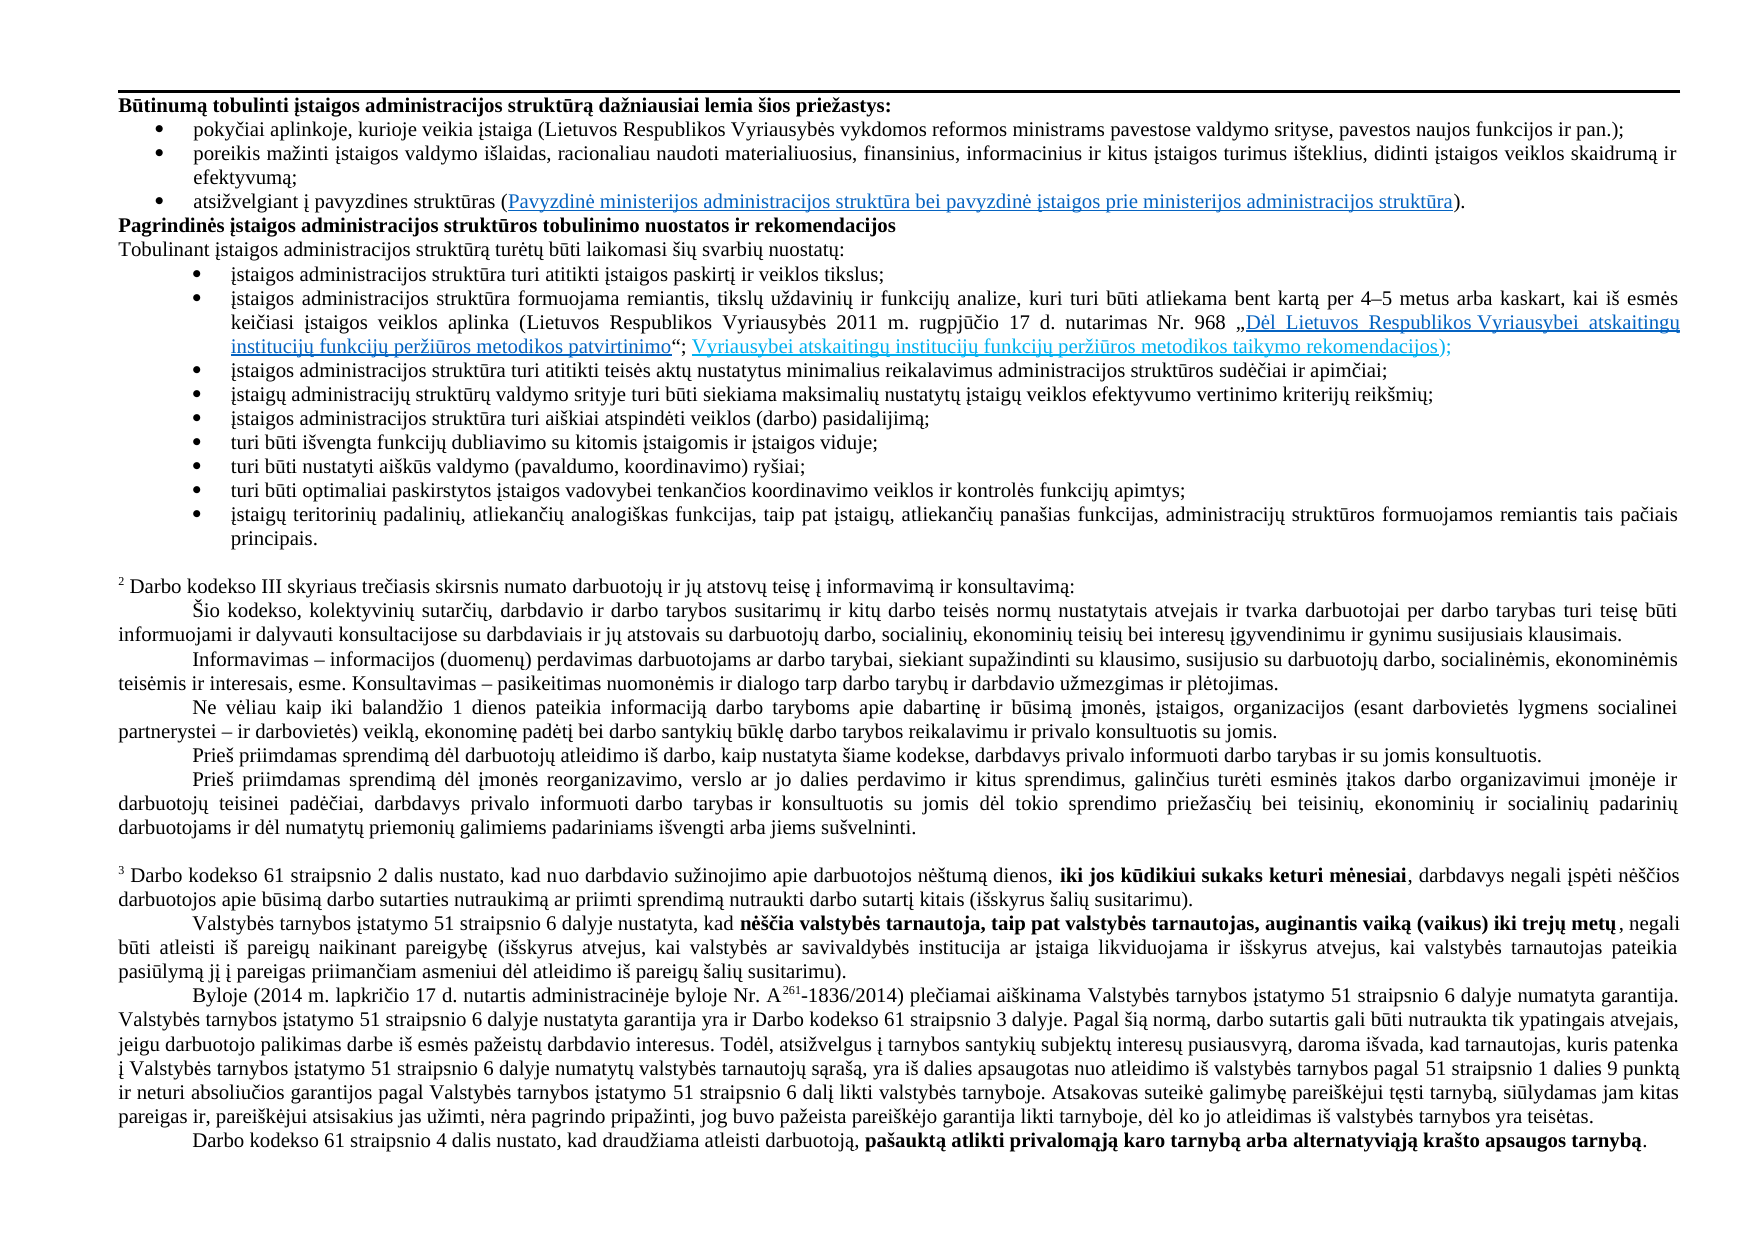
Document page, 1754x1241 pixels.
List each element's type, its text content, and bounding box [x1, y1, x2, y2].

text Prieš priimdamas sprendimą dėl darbuotojų atleidimo iš darbo, kaip nustatyta šiame kodekse, darbdavys privalo informuoti darbo tarybas ir su jomis konsultuotis. [118, 743, 1680, 767]
text Būtinumą tobulinti įstaigos administracijos struktūrą dažniausiai lemia šios priežastys: [118, 93, 1680, 117]
text Prieš priimdamas sprendimą dėl įmonės reorganizavimo, verslo ar jo dalies perdavimo ir kitus sprendimus, galinčius turėti esminės įtakos darbo organizavimui įmonėje ir darbuotojų teisinei padėčiai, darbdavys privalo informuoti darbo tarybas ir konsultuotis su jomis dėl tokio sprendimo priežasčių bei teisinių, ekonominių ir socialinių padarinių darbuotojams ir dėl numatytų priemonių galimiems padariniams išvengti arba jiems sušvelninti. [118, 767, 1680, 839]
text Informavimas – informacijos (duomenų) perdavimas darbuotojams ar darbo tarybai, siekiant supažindinti su klausimo, susijusio su darbuotojų darbo, socialinėmis, ekonominėmis teisėmis ir interesais, esme. Konsultavimas – pasikeitimas nuomonėmis ir dialogo tarp darbo tarybų ir darbdavio užmezgimas ir plėtojimas. [118, 646, 1680, 694]
list įstaigos administracijos struktūra turi atitikti įstaigos paskirtį ir veiklos tikslus; [193, 261, 1680, 286]
list pokyčiai aplinkoje, kurioje veikia įstaiga (Lietuvos Respublikos Vyriausybės vykdomos reformos ministrams pavestose valdymo srityse, pavestos naujos funkcijos ir pan.); [156, 117, 1680, 141]
list įstaigos administracijos struktūra turi atitikti teisės aktų nustatytus minimalius reikalavimus administracijos struktūros sudėčiai ir apimčiai; [193, 358, 1680, 382]
text 2 Darbo kodekso III skyriaus trečiasis skirsnis numato darbuotojų ir jų atstovų teisę į informavimą ir konsultavimą: [118, 574, 1680, 598]
list įstaigų administracijų struktūrų valdymo srityje turi būti siekiama maksimalių nustatytų įstaigų veiklos efektyvumo vertinimo kriterijų reikšmių; [193, 382, 1680, 406]
text 3 Darbo kodekso 61 straipsnio 2 dalis nustato, kad nuo darbdavio sužinojimo apie darbuotojos nėštumą dienos, iki jos kūdikiui sukaks keturi mėnesiai, darbdavys negali įspėti nėščios darbuotojos apie būsimą darbo sutarties nutraukimą ar priimti sprendimą nutraukti darbo sutartį kitais (išskyrus šalių susitarimu). [118, 863, 1680, 911]
list atsižvelgiant į pavyzdines struktūras (Pavyzdinė ministerijos administracijos struktūra bei pavyzdinė įstaigos prie ministerijos administracijos struktūra). [156, 189, 1680, 213]
text Šio kodekso, kolektyvinių sutarčių, darbdavio ir darbo tarybos susitarimų ir kitų darbo teisės normų nustatytais atvejais ir tvarka darbuotojai per darbo tarybas turi teisę būti informuojami ir dalyvauti konsultacijose su darbdaviais ir jų atstovais su darbuotojų darbo, socialinių, ekonominių teisių bei interesų įgyvendinimu ir gynimu susijusiais klausimais. [118, 598, 1680, 646]
list turi būti išvengta funkcijų dubliavimo su kitomis įstaigomis ir įstaigos viduje; [193, 430, 1680, 454]
text Byloje (2014 m. lapkričio 17 d. nutartis administracinėje byloje Nr. A261-1836/2014) plečiamai aiškinama Valstybės tarnybos įstatymo 51 straipsnio 6 dalyje numatyta garantija. Valstybės tarnybos įstatymo 51 straipsnio 6 dalyje nustatyta garantija yra ir Darbo kodekso 61 straipsnio 3 dalyje. Pagal šią normą, darbo sutartis gali būti nutraukta tik ypatingais atvejais, jeigu darbuotojo palikimas darbe iš esmės pažeistų darbdavio interesus. Todėl, atsižvelgus į tarnybos santykių subjektų interesų pusiausvyrą, daroma išvada, kad tarnautojas, kuris patenka į Valstybės tarnybos įstatymo 51 straipsnio 6 dalyje numatytų valstybės tarnautojų sąrašą, yra iš dalies apsaugotas nuo atleidimo iš valstybės tarnybos pagal 51 straipsnio 1 dalies 9 punktą ir neturi absoliučios garantijos pagal Valstybės tarnybos įstatymo 51 straipsnio 6 dalį likti valstybės tarnyboje. Atsakovas suteikė galimybę pareiškėjui tęsti tarnybą, siūlydamas jam kitas pareigas ir, pareiškėjui atsisakius jas užimti, nėra pagrindo pripažinti, jog buvo pažeista pareiškėjo garantija likti tarnyboje, dėl ko jo atleidimas iš valstybės tarnybos yra teisėtas. [118, 983, 1680, 1128]
list turi būti nustatyti aiškūs valdymo (pavaldumo, koordinavimo) ryšiai; [193, 454, 1680, 478]
text Pagrindinės įstaigos administracijos struktūros tobulinimo nuostatos ir rekomendacijos [118, 213, 1680, 237]
list įstaigų teritorinių padalinių, atliekančių analogiškas funkcijas, taip pat įstaigų, atliekančių panašias funkcijas, administracijų struktūros formuojamos remiantis tais pačiais principais. [193, 502, 1680, 550]
list turi būti optimaliai paskirstytos įstaigos vadovybei tenkančios koordinavimo veiklos ir kontrolės funkcijų apimtys; [193, 478, 1680, 502]
list poreikis mažinti įstaigos valdymo išlaidas, racionaliau naudoti materialiuosius, finansinius, informacinius ir kitus įstaigos turimus išteklius, didinti įstaigos veiklos skaidrumą ir efektyvumą; [156, 141, 1680, 189]
list įstaigos administracijos struktūra formuojama remiantis, tikslų uždavinių ir funkcijų analize, kuri turi būti atliekama bent kartą per 4–5 metus arba kaskart, kai iš esmės keičiasi įstaigos veiklos aplinka (Lietuvos Respublikos Vyriausybės 2011 m. rugpjūčio 17 d. nutarimas Nr. 968 „Dėl Lietuvos Respublikos Vyriausybei atskaitingų institucijų funkcijų peržiūros metodikos patvirtinimo“; Vyriausybei atskaitingų institucijų funkcijų peržiūros metodikos taikymo rekomendacijos); [193, 286, 1680, 358]
text Valstybės tarnybos įstatymo 51 straipsnio 6 dalyje nustatyta, kad nėščia valstybės tarnautoja, taip pat valstybės tarnautojas, auginantis vaiką (vaikus) iki trejų metų, negali būti atleisti iš pareigų naikinant pareigybę (išskyrus atvejus, kai valstybės ar savivaldybės institucija ar įstaiga likviduojama ir išskyrus atvejus, kai valstybės tarnautojas pateikia pasiūlymą jį į pareigas priimančiam asmeniui dėl atleidimo iš pareigų šalių susitarimu). [118, 911, 1680, 983]
text Tobulinant įstaigos administracijos struktūrą turėtų būti laikomasi šių svarbių nuostatų: [118, 237, 1680, 261]
list įstaigos administracijos struktūra turi aiškiai atspindėti veiklos (darbo) pasidalijimą; [193, 406, 1680, 430]
text Ne vėliau kaip iki balandžio 1 dienos pateikia informaciją darbo taryboms apie dabartinę ir būsimą įmonės, įstaigos, organizacijos (esant darbovietės lygmens socialinei partnerystei – ir darbovietės) veiklą, ekonominę padėtį bei darbo santykių būklę darbo tarybos reikalavimu ir privalo konsultuotis su jomis. [118, 694, 1680, 743]
text Darbo kodekso 61 straipsnio 4 dalis nustato, kad draudžiama atleisti darbuotoją, pašauktą atlikti privalomąją karo tarnybą arba alternatyviąją krašto apsaugos tarnybą. [118, 1128, 1680, 1152]
